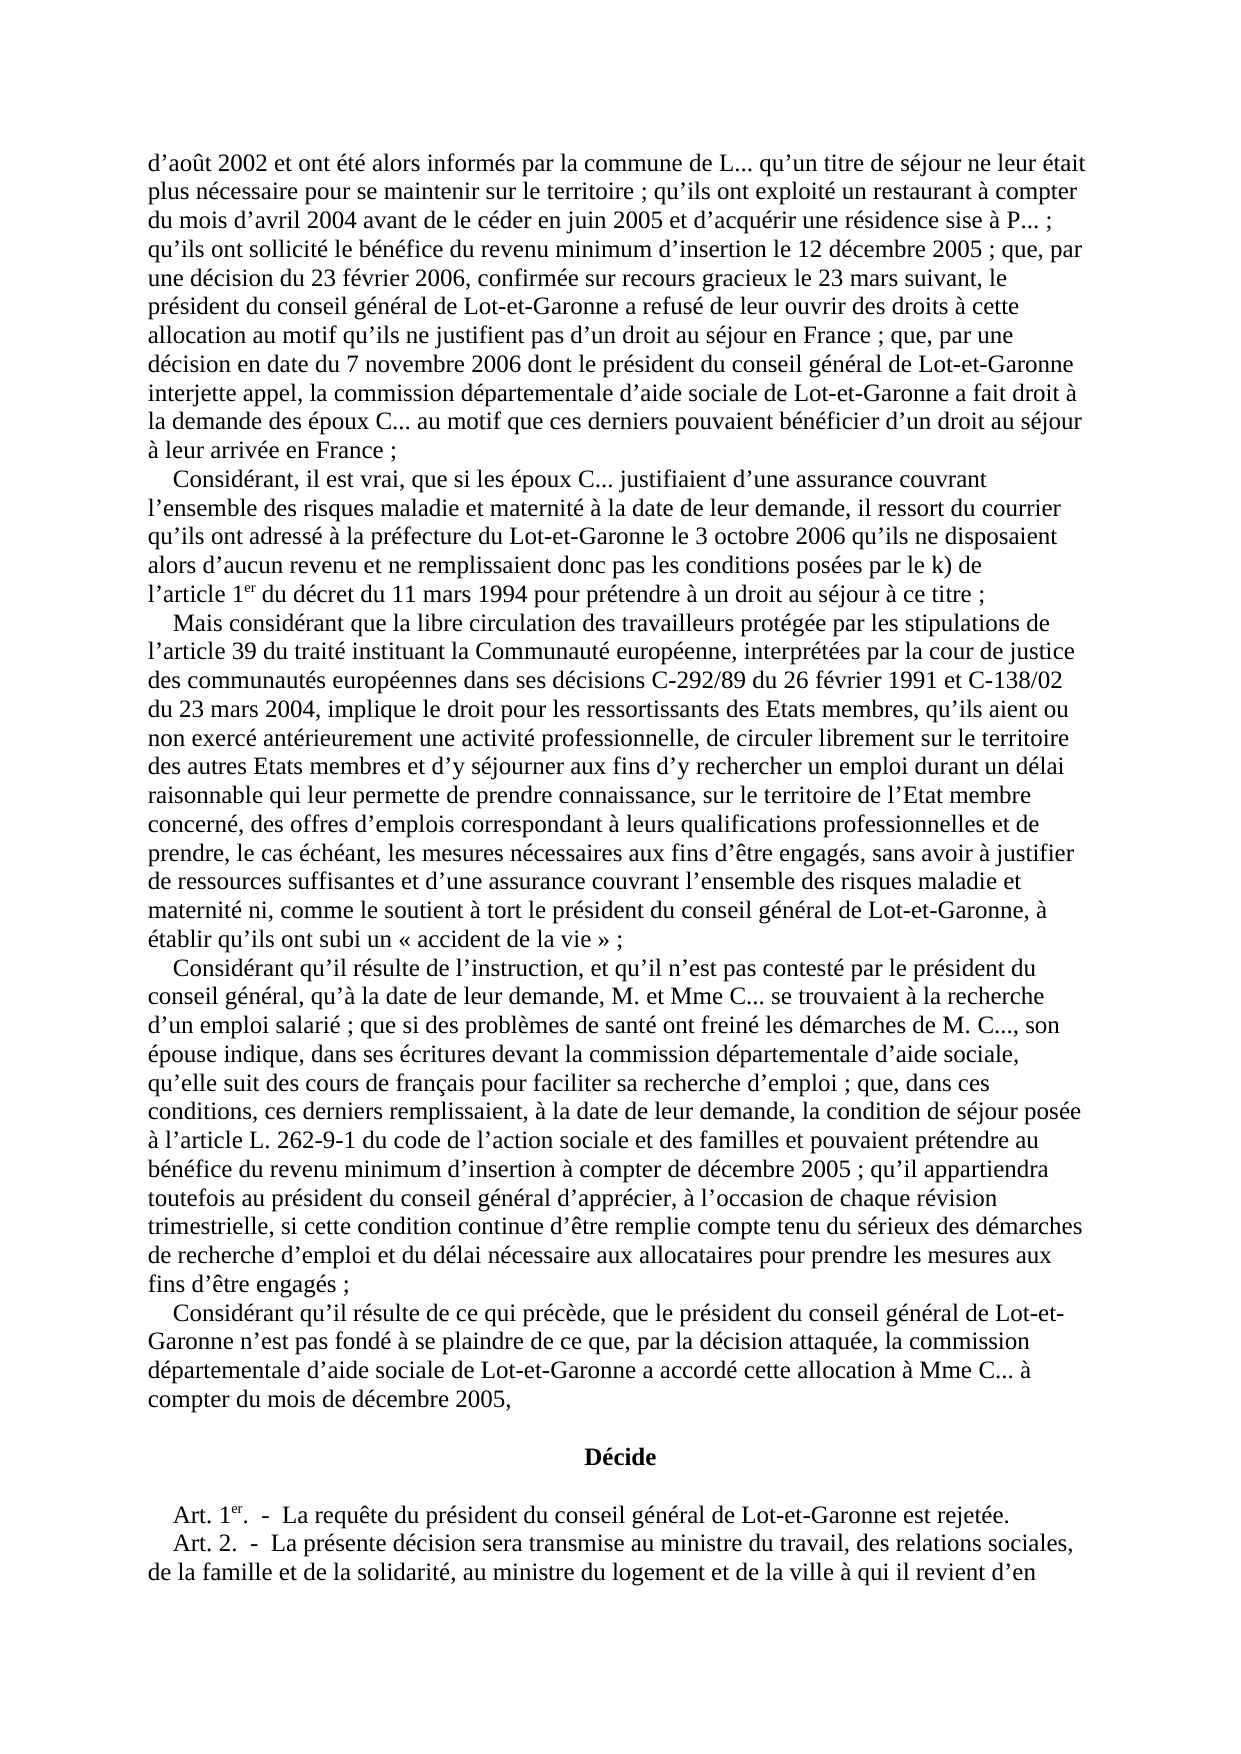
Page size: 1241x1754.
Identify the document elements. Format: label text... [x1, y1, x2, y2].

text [148, 148, 1093, 1413]
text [148, 1500, 1093, 1586]
text Décide [148, 1442, 1093, 1471]
